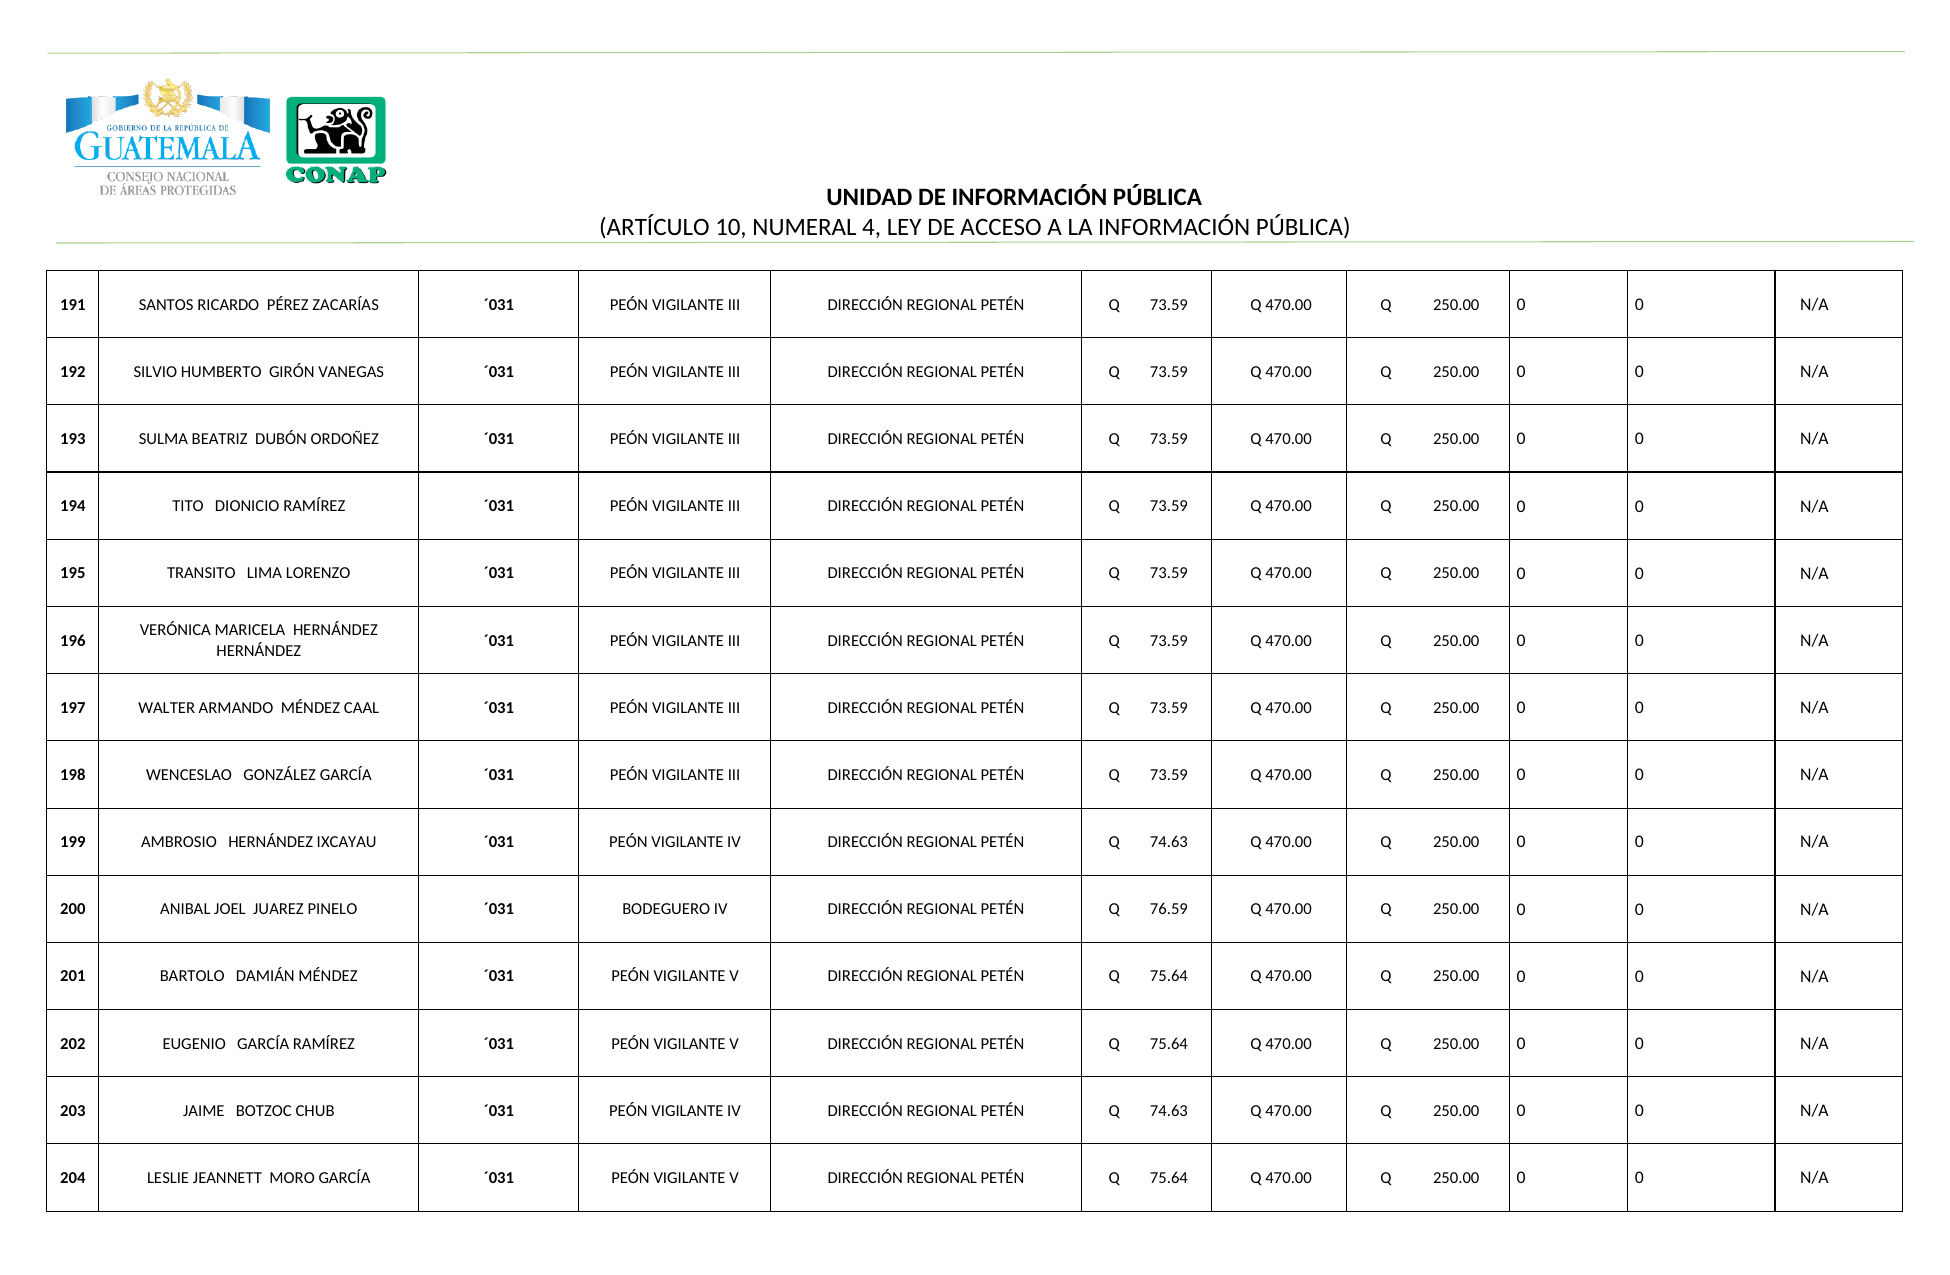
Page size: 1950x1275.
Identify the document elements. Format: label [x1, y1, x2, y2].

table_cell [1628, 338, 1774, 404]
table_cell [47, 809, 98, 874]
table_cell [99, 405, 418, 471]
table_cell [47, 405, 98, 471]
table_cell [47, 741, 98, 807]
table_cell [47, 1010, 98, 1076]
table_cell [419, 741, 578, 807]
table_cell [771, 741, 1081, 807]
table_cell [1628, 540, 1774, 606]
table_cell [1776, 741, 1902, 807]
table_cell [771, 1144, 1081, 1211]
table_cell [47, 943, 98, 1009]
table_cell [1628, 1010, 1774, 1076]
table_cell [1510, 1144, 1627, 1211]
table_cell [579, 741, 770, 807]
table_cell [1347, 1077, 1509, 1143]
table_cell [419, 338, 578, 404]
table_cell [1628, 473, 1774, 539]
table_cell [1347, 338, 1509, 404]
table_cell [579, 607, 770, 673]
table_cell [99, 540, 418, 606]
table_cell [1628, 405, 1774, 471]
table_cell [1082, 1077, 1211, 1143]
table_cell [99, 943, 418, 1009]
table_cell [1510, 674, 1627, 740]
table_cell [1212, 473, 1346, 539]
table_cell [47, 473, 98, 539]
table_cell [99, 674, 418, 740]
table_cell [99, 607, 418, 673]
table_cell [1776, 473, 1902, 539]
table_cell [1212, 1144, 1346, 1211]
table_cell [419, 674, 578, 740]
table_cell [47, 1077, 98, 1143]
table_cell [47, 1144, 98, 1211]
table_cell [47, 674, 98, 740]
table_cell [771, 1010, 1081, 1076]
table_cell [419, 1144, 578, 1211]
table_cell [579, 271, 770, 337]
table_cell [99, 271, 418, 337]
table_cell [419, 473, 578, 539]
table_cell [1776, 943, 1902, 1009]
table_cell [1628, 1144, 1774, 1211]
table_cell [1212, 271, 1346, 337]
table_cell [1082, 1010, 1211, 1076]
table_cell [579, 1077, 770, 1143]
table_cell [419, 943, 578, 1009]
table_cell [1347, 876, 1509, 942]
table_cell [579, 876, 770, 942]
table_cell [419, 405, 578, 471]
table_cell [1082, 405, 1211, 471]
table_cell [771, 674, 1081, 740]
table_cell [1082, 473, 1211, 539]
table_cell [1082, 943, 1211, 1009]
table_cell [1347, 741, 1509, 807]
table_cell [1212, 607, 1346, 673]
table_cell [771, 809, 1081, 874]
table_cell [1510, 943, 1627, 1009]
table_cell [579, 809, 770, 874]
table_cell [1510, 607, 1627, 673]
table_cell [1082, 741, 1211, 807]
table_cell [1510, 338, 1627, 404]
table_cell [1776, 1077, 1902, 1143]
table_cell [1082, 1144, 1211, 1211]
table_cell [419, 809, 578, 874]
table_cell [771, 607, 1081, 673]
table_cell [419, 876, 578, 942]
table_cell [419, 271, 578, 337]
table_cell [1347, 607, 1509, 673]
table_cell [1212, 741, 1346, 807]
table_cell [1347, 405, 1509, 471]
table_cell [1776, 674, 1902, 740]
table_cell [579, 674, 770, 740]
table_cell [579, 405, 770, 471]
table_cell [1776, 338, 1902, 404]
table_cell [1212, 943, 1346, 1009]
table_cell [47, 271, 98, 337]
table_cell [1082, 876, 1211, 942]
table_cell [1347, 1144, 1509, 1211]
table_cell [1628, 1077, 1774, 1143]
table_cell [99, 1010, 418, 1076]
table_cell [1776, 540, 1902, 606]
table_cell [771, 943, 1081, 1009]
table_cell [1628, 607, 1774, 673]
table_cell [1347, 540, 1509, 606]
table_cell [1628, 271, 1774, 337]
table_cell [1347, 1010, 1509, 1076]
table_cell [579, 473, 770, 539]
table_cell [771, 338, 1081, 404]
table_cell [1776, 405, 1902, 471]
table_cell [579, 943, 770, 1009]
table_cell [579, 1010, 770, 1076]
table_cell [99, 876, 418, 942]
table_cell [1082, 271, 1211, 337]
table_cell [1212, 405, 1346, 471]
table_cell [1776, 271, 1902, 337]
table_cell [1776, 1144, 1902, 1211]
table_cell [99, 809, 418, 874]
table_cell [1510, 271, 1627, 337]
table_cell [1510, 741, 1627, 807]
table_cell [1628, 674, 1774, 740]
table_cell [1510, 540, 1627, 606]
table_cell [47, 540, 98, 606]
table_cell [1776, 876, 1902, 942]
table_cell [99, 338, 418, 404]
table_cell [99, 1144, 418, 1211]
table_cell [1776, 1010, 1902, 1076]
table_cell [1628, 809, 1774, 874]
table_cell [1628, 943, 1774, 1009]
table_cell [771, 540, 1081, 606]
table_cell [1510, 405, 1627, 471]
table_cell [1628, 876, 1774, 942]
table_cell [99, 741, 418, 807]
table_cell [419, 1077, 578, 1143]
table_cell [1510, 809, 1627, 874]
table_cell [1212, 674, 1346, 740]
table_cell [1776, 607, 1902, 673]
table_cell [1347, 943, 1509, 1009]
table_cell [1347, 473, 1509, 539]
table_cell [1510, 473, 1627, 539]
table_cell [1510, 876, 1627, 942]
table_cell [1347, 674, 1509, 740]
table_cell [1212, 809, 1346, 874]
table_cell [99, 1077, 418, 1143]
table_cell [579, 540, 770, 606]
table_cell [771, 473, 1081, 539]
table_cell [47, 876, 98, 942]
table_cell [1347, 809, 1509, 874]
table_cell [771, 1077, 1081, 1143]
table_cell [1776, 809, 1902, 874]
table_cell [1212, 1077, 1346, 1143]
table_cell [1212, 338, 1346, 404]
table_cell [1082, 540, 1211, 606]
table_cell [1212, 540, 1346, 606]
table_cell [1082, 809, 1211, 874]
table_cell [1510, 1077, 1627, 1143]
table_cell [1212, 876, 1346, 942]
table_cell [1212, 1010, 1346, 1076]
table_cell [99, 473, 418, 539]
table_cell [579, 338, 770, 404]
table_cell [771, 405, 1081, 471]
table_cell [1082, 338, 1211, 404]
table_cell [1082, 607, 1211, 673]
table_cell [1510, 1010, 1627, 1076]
picture [47, 73, 402, 205]
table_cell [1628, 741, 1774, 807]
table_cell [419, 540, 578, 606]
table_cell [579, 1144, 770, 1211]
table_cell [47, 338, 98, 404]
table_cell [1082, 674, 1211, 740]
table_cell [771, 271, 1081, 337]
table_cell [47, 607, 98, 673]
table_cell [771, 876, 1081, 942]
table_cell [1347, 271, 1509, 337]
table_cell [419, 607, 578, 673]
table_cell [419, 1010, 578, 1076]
